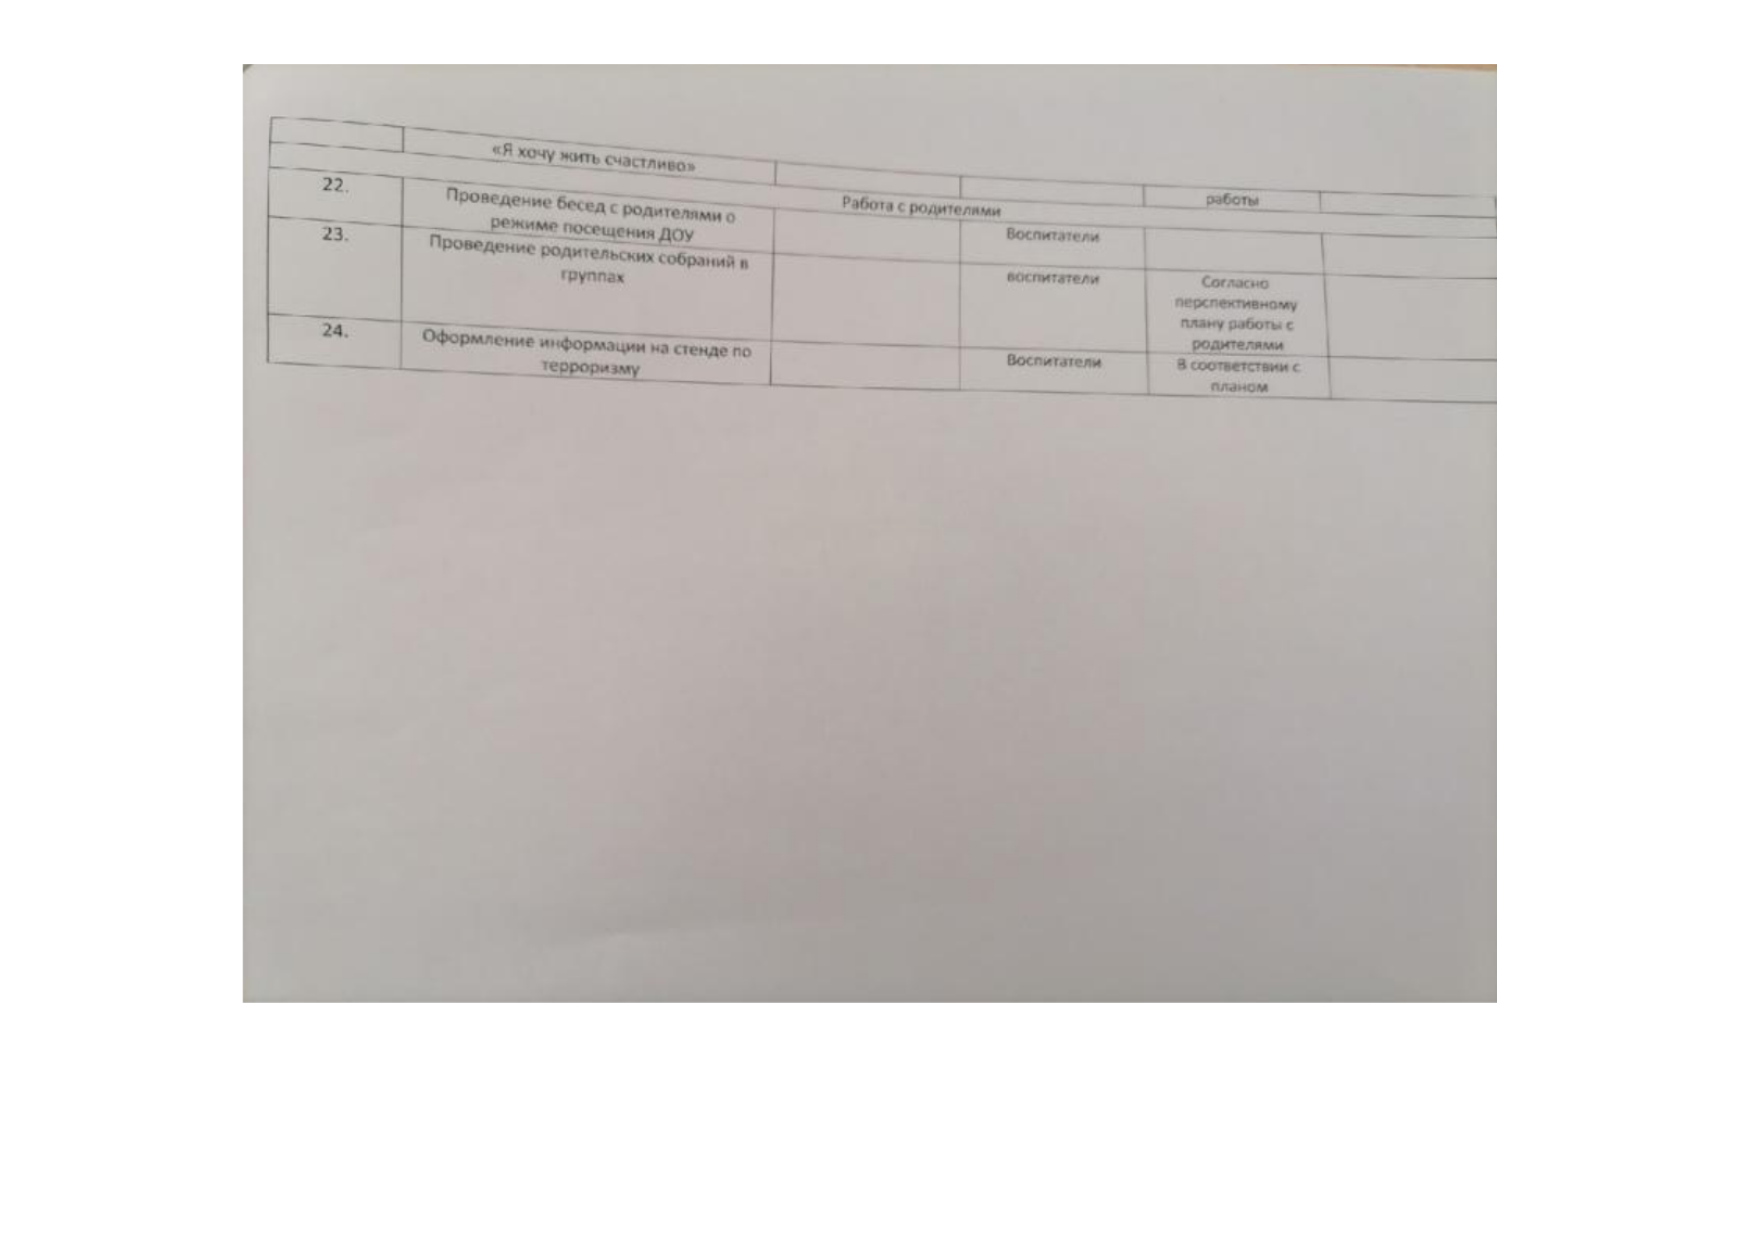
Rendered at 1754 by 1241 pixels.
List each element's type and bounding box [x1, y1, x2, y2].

picture [244, 65, 1497, 1002]
